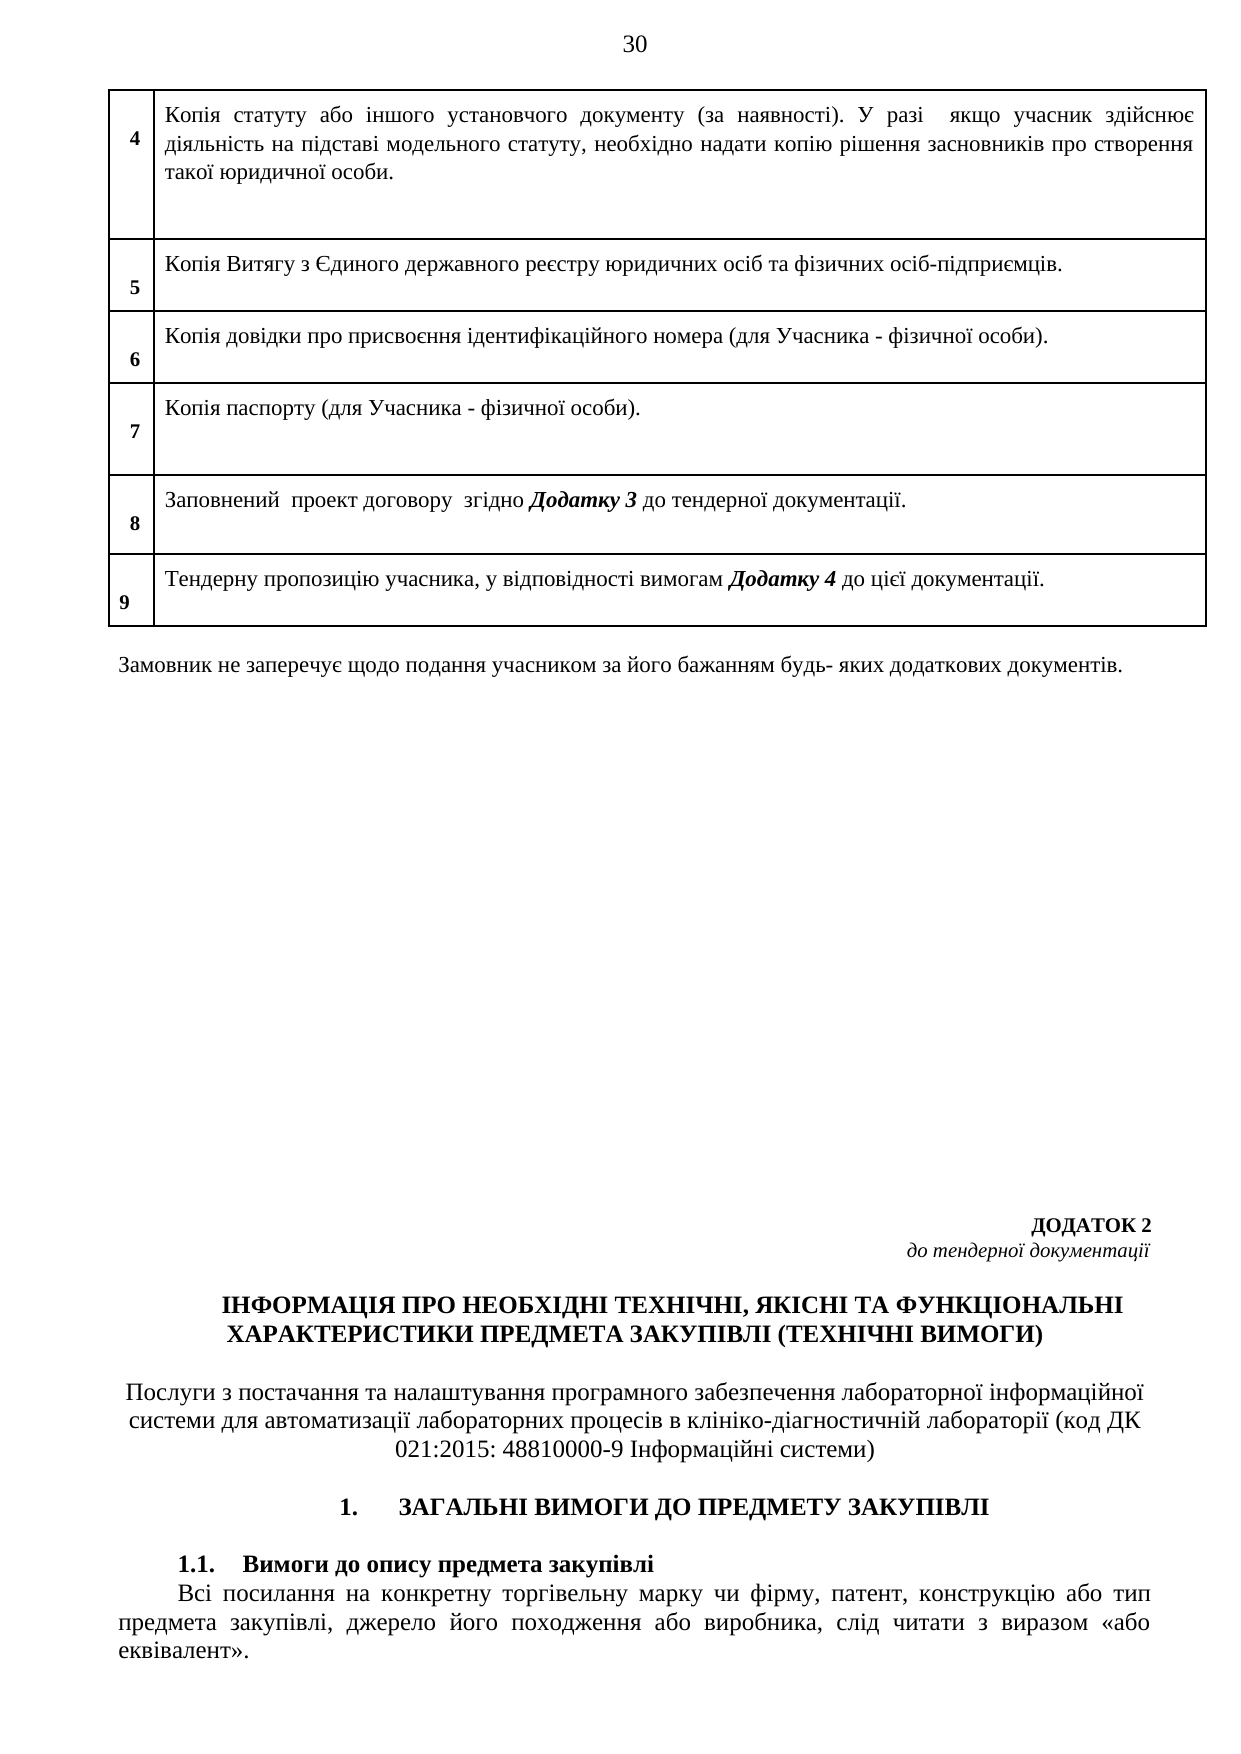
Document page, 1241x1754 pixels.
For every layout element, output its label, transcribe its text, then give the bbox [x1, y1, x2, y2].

text Всі посилання на конкретну торгівельну марку чи фірму, патент, конструкцію або тип предмета закупівлі, джерело його походження або виробника, слід читати з виразом «або еквівалент». [118, 1578, 1152, 1664]
text ДОДАТОК 2 [708, 1213, 1152, 1237]
text Замовник не заперечує щодо подання учасником за його бажанням будь- яких додаткових документів. [118, 651, 1152, 677]
table_cell Копія статуту або іншого установчого документу (за наявності). У разі якщо учасник здійснює діяльність на підставі модельного статуту, необхідно надати копію рішення засновників про створення такої юридичної особи. [155, 91, 1205, 238]
list ЗАГАЛЬНІ ВИМОГИ ДО ПРЕДМЕТУ ЗАКУПІВЛІ [118, 1492, 1152, 1520]
table_cell 6 [110, 312, 153, 382]
table_cell 8 [110, 476, 153, 553]
table_cell 4 [110, 91, 153, 238]
text Послуги з постачання та налаштування програмного забезпечення лабораторної інформаційної системи для автоматизації лабораторних процесів в клініко-діагностичній лабораторії (код ДК 021:2015: 48810000-9 Інформаційні системи) [118, 1377, 1152, 1463]
table_cell Тендерну пропозицію учасника, у відповідності вимогам Додатку 4 до цієї документації. [155, 555, 1205, 625]
text ІНФОРМАЦІЯ ПРО НЕОБХІДНІ ТЕХНІЧНІ, ЯКІСНІ ТА ФУНКЦІОНАЛЬНІ ХАРАКТЕРИСТИКИ ПРЕДМЕТА ЗАКУПІВЛІ (ТЕХНІЧНІ ВИМОГИ) [118, 1290, 1152, 1348]
text 1.1. Вимоги до опису предмета закупівлі [118, 1549, 1152, 1578]
table_cell Заповнений проект договору згідно Додатку 3 до тендерної документації. [155, 476, 1205, 553]
table_cell Копія довідки про присвоєння ідентифікаційного номера (для Учасника - фізичної особи). [155, 312, 1205, 382]
table_cell 5 [110, 240, 153, 309]
table_cell 7 [110, 384, 153, 474]
table_cell Копія Витягу з Єдиного державного реєстру юридичних осіб та фізичних осіб-підприємців. [155, 240, 1205, 309]
table_cell Копія паспорту (для Учасника - фізичної особи). [155, 384, 1205, 474]
text до тендерної документації [708, 1237, 1152, 1262]
table_cell 9 [110, 555, 153, 625]
